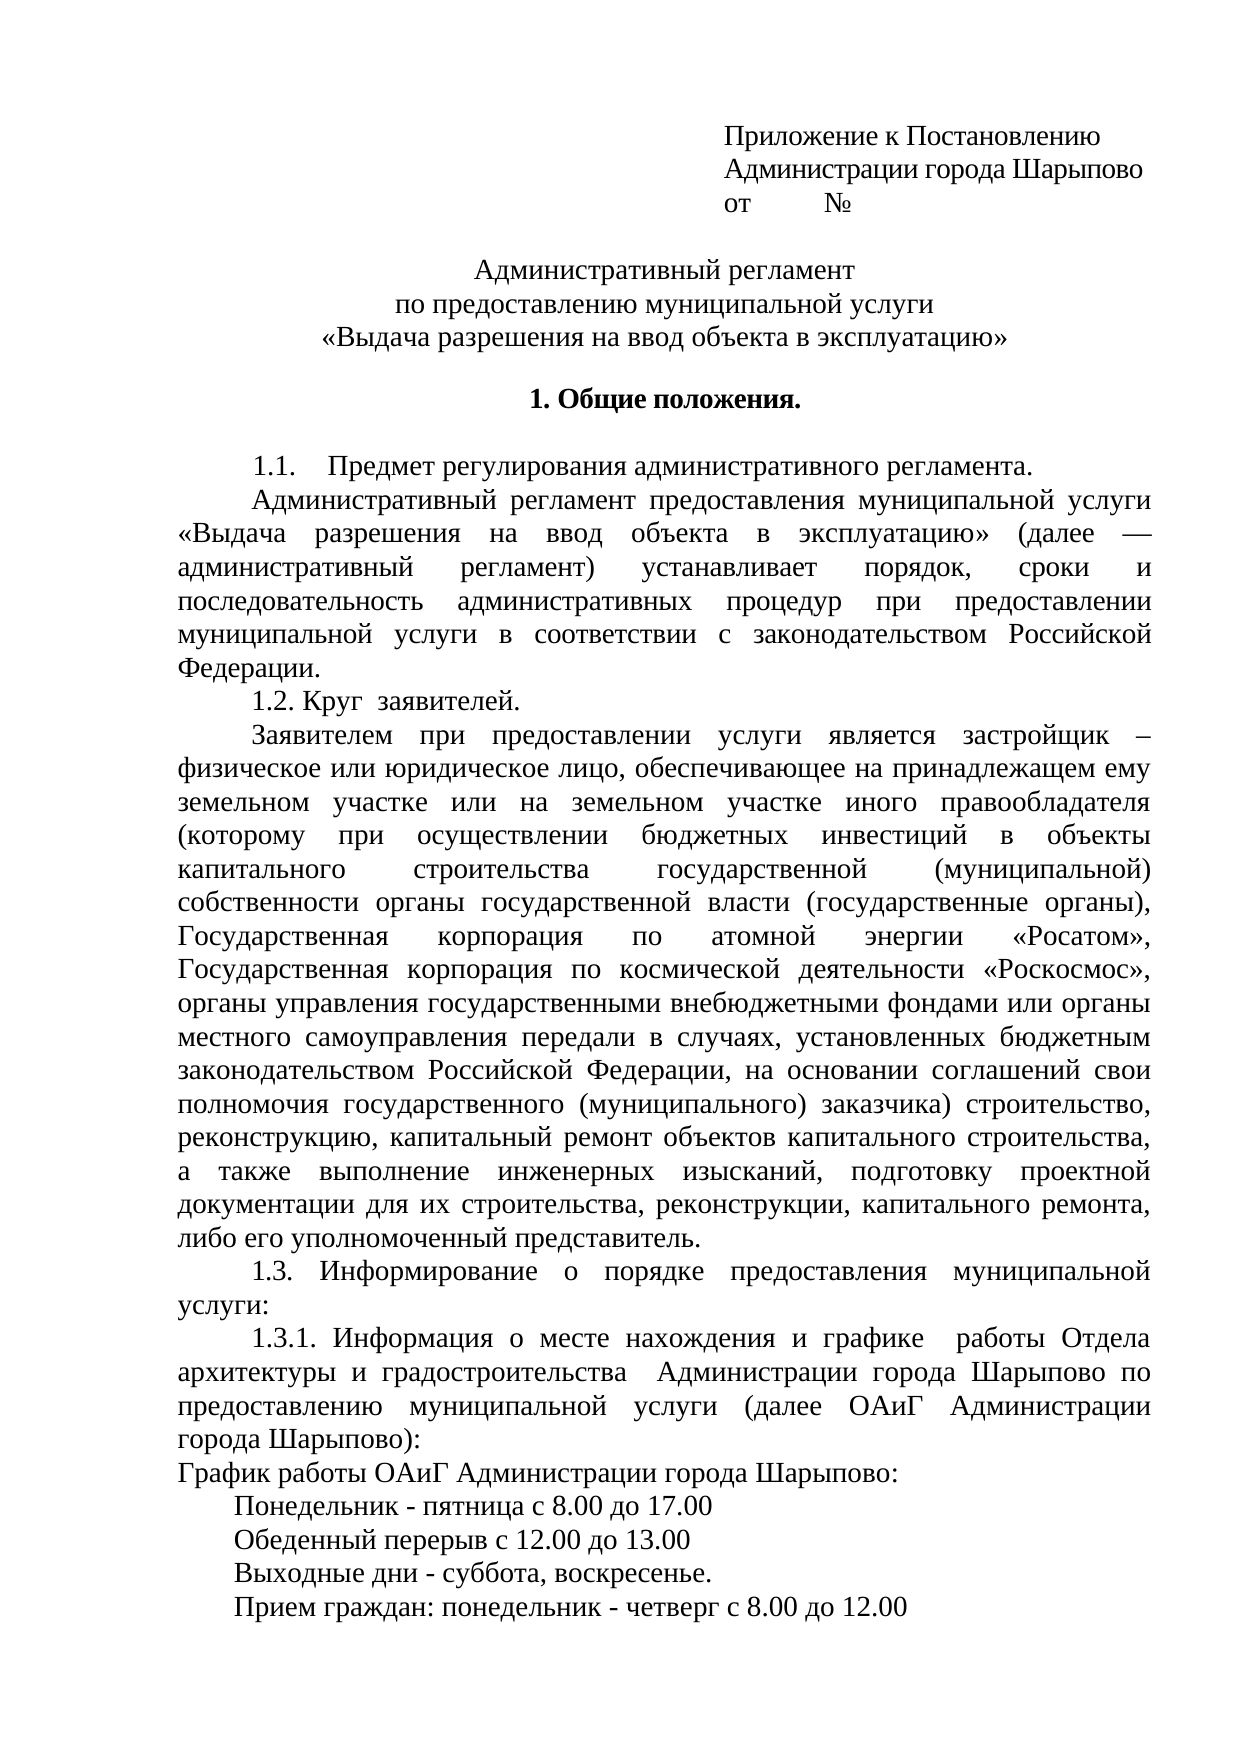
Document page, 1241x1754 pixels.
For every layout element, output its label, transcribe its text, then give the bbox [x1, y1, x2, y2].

text Административный регламент [177, 252, 1152, 286]
text по предоставлению муниципальной услуги [177, 286, 1152, 319]
text Административный регламент предоставления муниципальной услуги «Выдача разрешения на ввод объекта в эксплуатацию» (далее — административный регламент) устанавливает порядок, сроки и последовательность административных процедур при предоставлении муниципальной услуги в соответствии с законодательством Российской Федерации. [177, 482, 1152, 683]
text Прием граждан: понедельник - четверг с 8.00 до 12.00 [177, 1589, 1152, 1622]
text График работы ОАиГ Администрации города Шарыпово: [177, 1455, 1147, 1488]
text «Выдача разрешения на ввод объекта в эксплуатацию» [177, 319, 1152, 353]
text 1.3.1. Информация о месте нахождения и графике работы Отдела архитектуры и градостроительства Администрации города Шарыпово по предоставлению муниципальной услуги (далее ОАиГ Администрации города Шарыпово): [177, 1321, 1152, 1455]
text Заявителем при предоставлении услуги является застройщик – физическое или юридическое лицо, обеспечивающее на принадлежащем ему земельном участке или на земельном участке иного правообладателя (которому при осуществлении бюджетных инвестиций в объекты капитального строительства государственной (муниципальной) собственности органы государственной власти (государственные органы), Государственная корпорация по атомной энергии «Росатом», Государственная корпорация по космической деятельности «Роскосмос», органы управления государственными внебюджетными фондами или органы местного самоуправления передали в случаях, установленных бюджетным законодательством Российской Федерации, на основании соглашений свои полномочия государственного (муниципального) заказчика) строительство, реконструкцию, капитальный ремонт объектов капитального строительства, а также выполнение инженерных изысканий, подготовку проектной документации для их строительства, реконструкции, капитального ремонта, либо его уполномоченный представитель. [177, 717, 1152, 1253]
text 1.3. Информирование о порядке предоставления муниципальной услуги: [177, 1253, 1152, 1321]
text Приложение к Постановлению Администрации города Шарыпово от № [723, 118, 1152, 219]
text Понедельник - пятница с 8.00 до 17.00 [177, 1488, 1152, 1522]
text Выходные дни - суббота, воскресенье. [177, 1555, 1152, 1589]
text 1. Общие положения. [179, 381, 1152, 415]
text 1.2. Круг заявителей. [177, 683, 1152, 717]
list Предмет регулирования административного регламента. [252, 448, 1152, 482]
text Обеденный перерыв с 12.00 до 13.00 [177, 1522, 1152, 1555]
